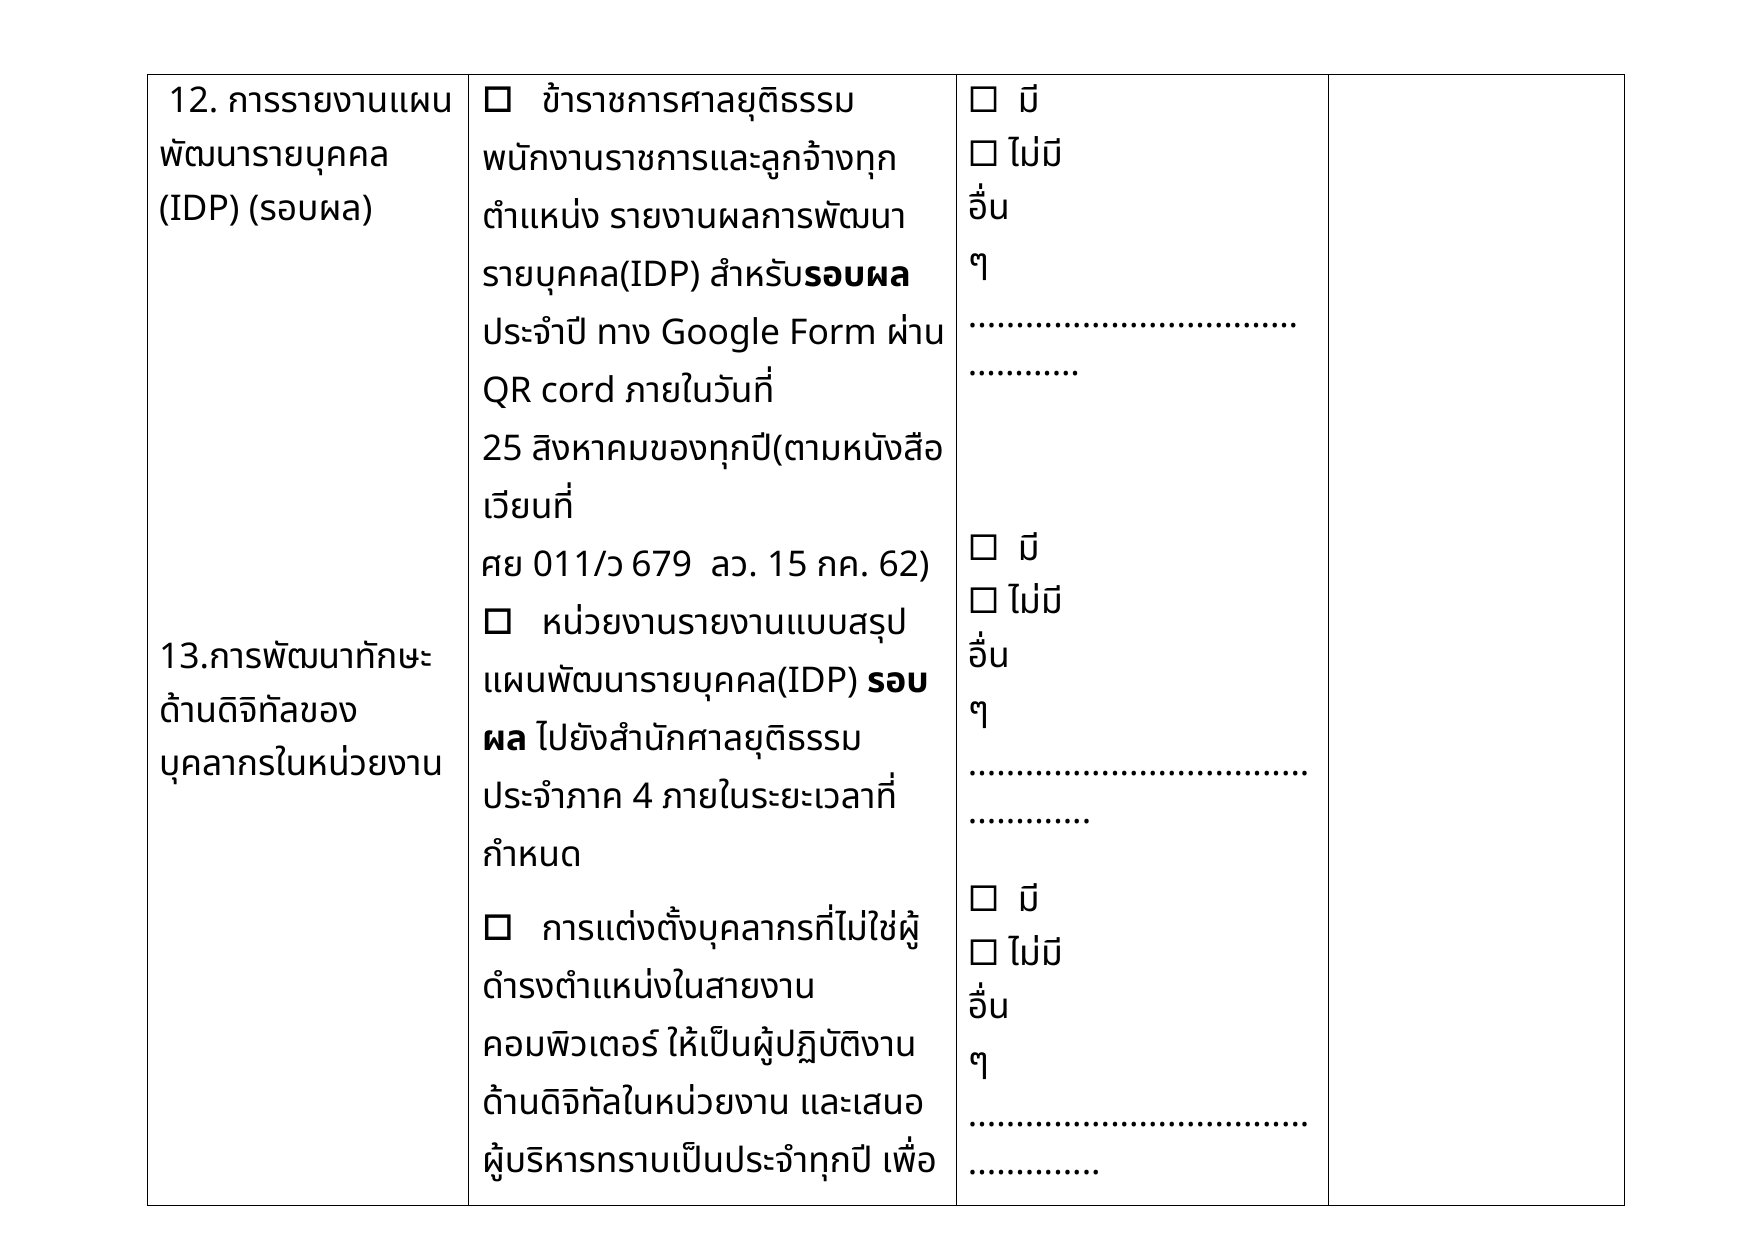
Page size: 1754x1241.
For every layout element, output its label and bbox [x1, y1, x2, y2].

table_cell [957, 75, 1328, 1205]
table_cell [1329, 75, 1624, 1205]
table_cell [148, 75, 468, 1205]
table_cell [469, 75, 956, 1205]
